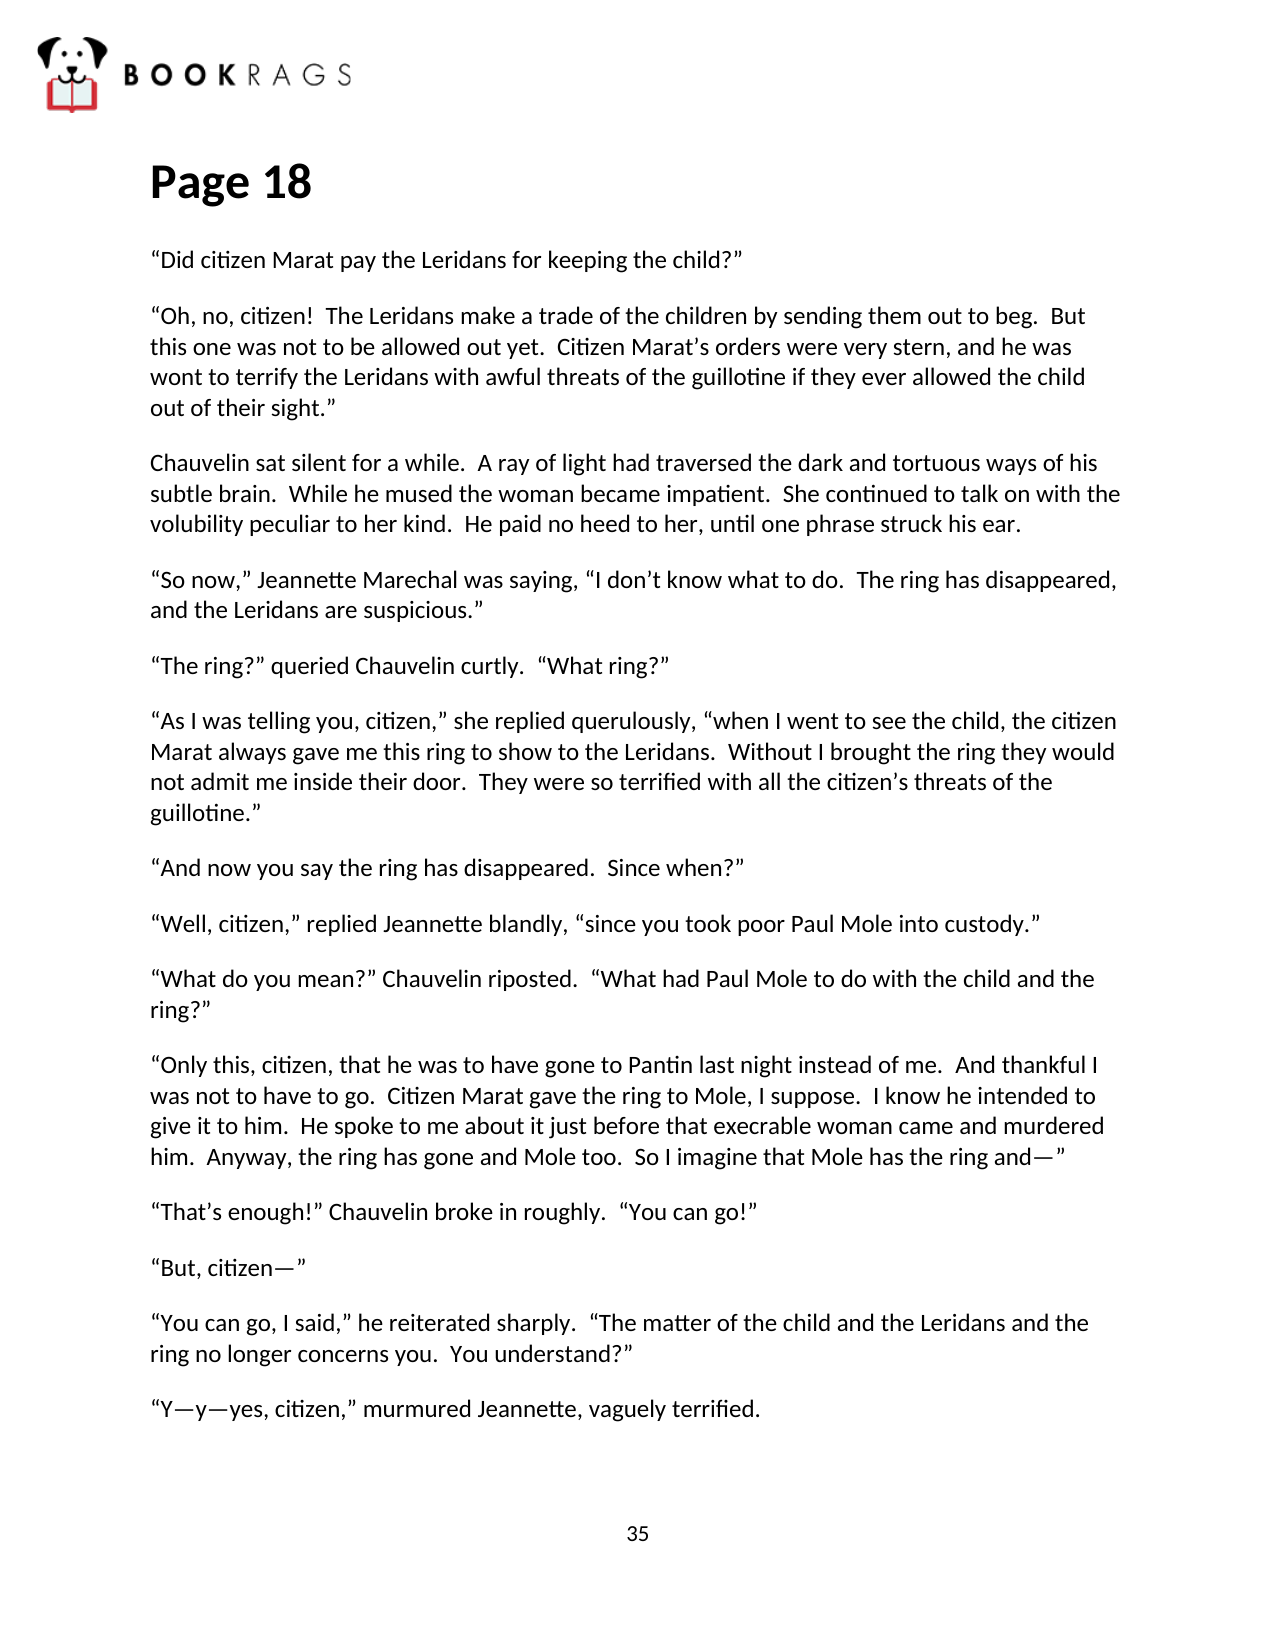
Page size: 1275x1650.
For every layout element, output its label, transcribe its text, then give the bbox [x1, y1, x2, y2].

text “Only this, citizen, that he was to have gone to Pantin last night instead of me. And thankful I was not to have to go. Citizen Marat gave the ring to Mole, I suppose. I know he intended to give it to him. He spoke to me about it just before that execrable woman came and murdered him. Anyway, the ring has gone and Mole too. So I imagine that Mole has the ring and—­” [150, 1049, 1125, 1172]
text “And now you say the ring has disappeared. Since when?” [150, 852, 1125, 883]
picture [37, 37, 351, 113]
text “What do you mean?” Chauvelin riposted. “What had Paul Mole to do with the child and the ring?” [150, 963, 1125, 1024]
text “But, citizen—­” [150, 1252, 1125, 1283]
text “So now,” Jeannette Marechal was saying, “I don’t know what to do. The ring has disappeared, and the Leridans are suspicious.” [150, 564, 1125, 625]
text “Y—­y—­yes, citizen,” murmured Jeannette, vaguely terrified. [150, 1394, 1125, 1424]
text “Well, citizen,” replied Jeannette blandly, “since you took poor Paul Mole into custody.” [150, 908, 1125, 938]
text “Oh, no, citizen! The Leridans make a trade of the children by sending them out to beg. But this one was not to be allowed out yet. Citizen Marat’s orders were very stern, and he was wont to terrify the Leridans with awful threats of the guillotine if they ever allowed the child out of their sight.” [150, 300, 1125, 422]
text Chauvelin sat silent for a while. A ray of light had traversed the dark and tortuous ways of his subtle brain. While he mused the woman became impatient. She continued to talk on with the volubility peculiar to her kind. He paid no heed to her, until one phrase struck his ear. [150, 447, 1125, 539]
text “You can go, I said,” he reiterated sharply. “The matter of the child and the Leridans and the ring no longer concerns you. You understand?” [150, 1308, 1125, 1369]
text “As I was telling you, citizen,” she replied querulously, “when I went to see the child, the citizen Marat always gave me this ring to show to the Leridans. Without I brought the ring they would not admit me inside their door. They were so terrified with all the citizen’s threats of the guillotine.” [150, 705, 1125, 827]
text “That’s enough!” Chauvelin broke in roughly. “You can go!” [150, 1197, 1125, 1227]
text Page 18 [150, 150, 1125, 211]
text “The ring?” queried Chauvelin curtly. “What ring?” [150, 650, 1125, 680]
text “Did citizen Marat pay the Leridans for keeping the child?” [150, 244, 1125, 275]
